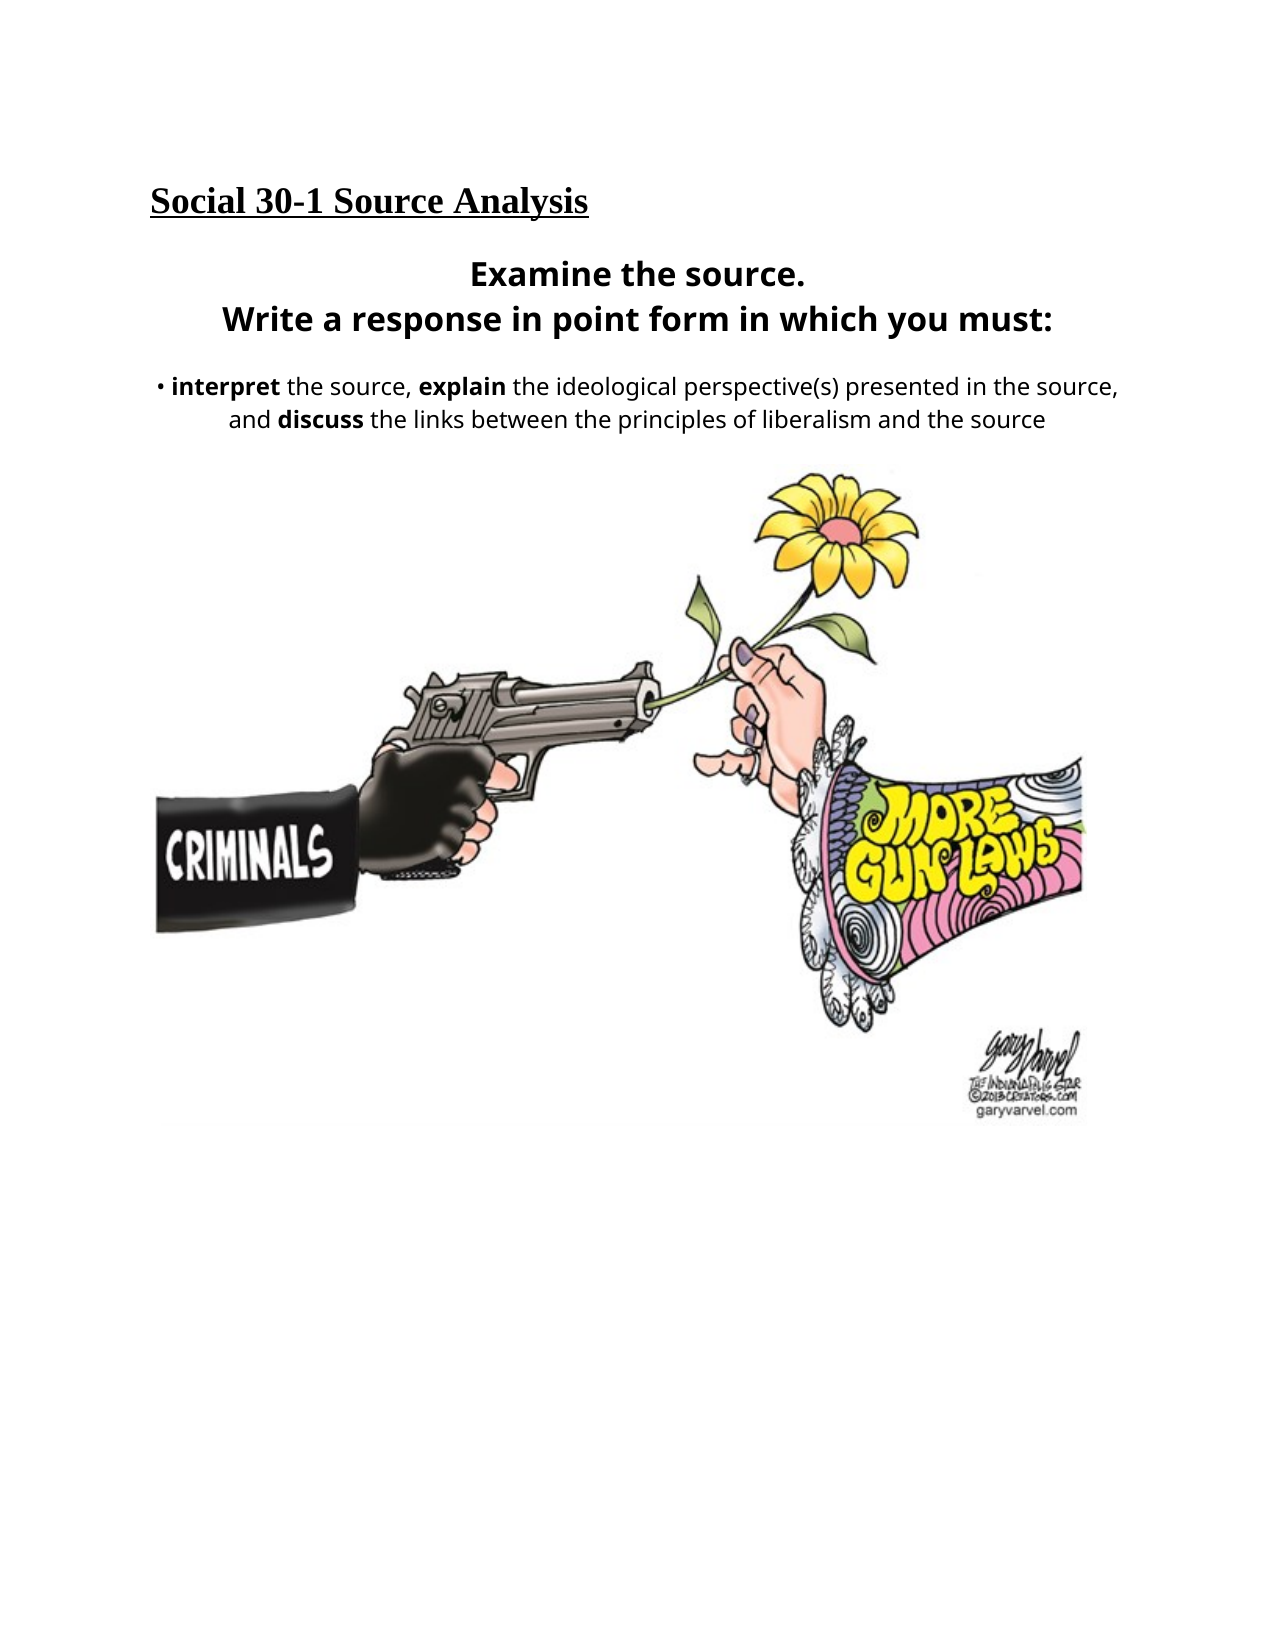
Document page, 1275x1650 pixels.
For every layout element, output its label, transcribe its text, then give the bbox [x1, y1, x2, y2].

text • interpret the source, explain the ideological perspective(s) presented in the source, and discuss the links between the principles of liberalism and the source [150, 370, 1125, 435]
text Examine the source. [150, 251, 1125, 296]
text Social 30-1 Source Analysis [150, 179, 1125, 222]
picture [150, 464, 1088, 1126]
text Write a response in point form in which you must: [150, 296, 1125, 341]
